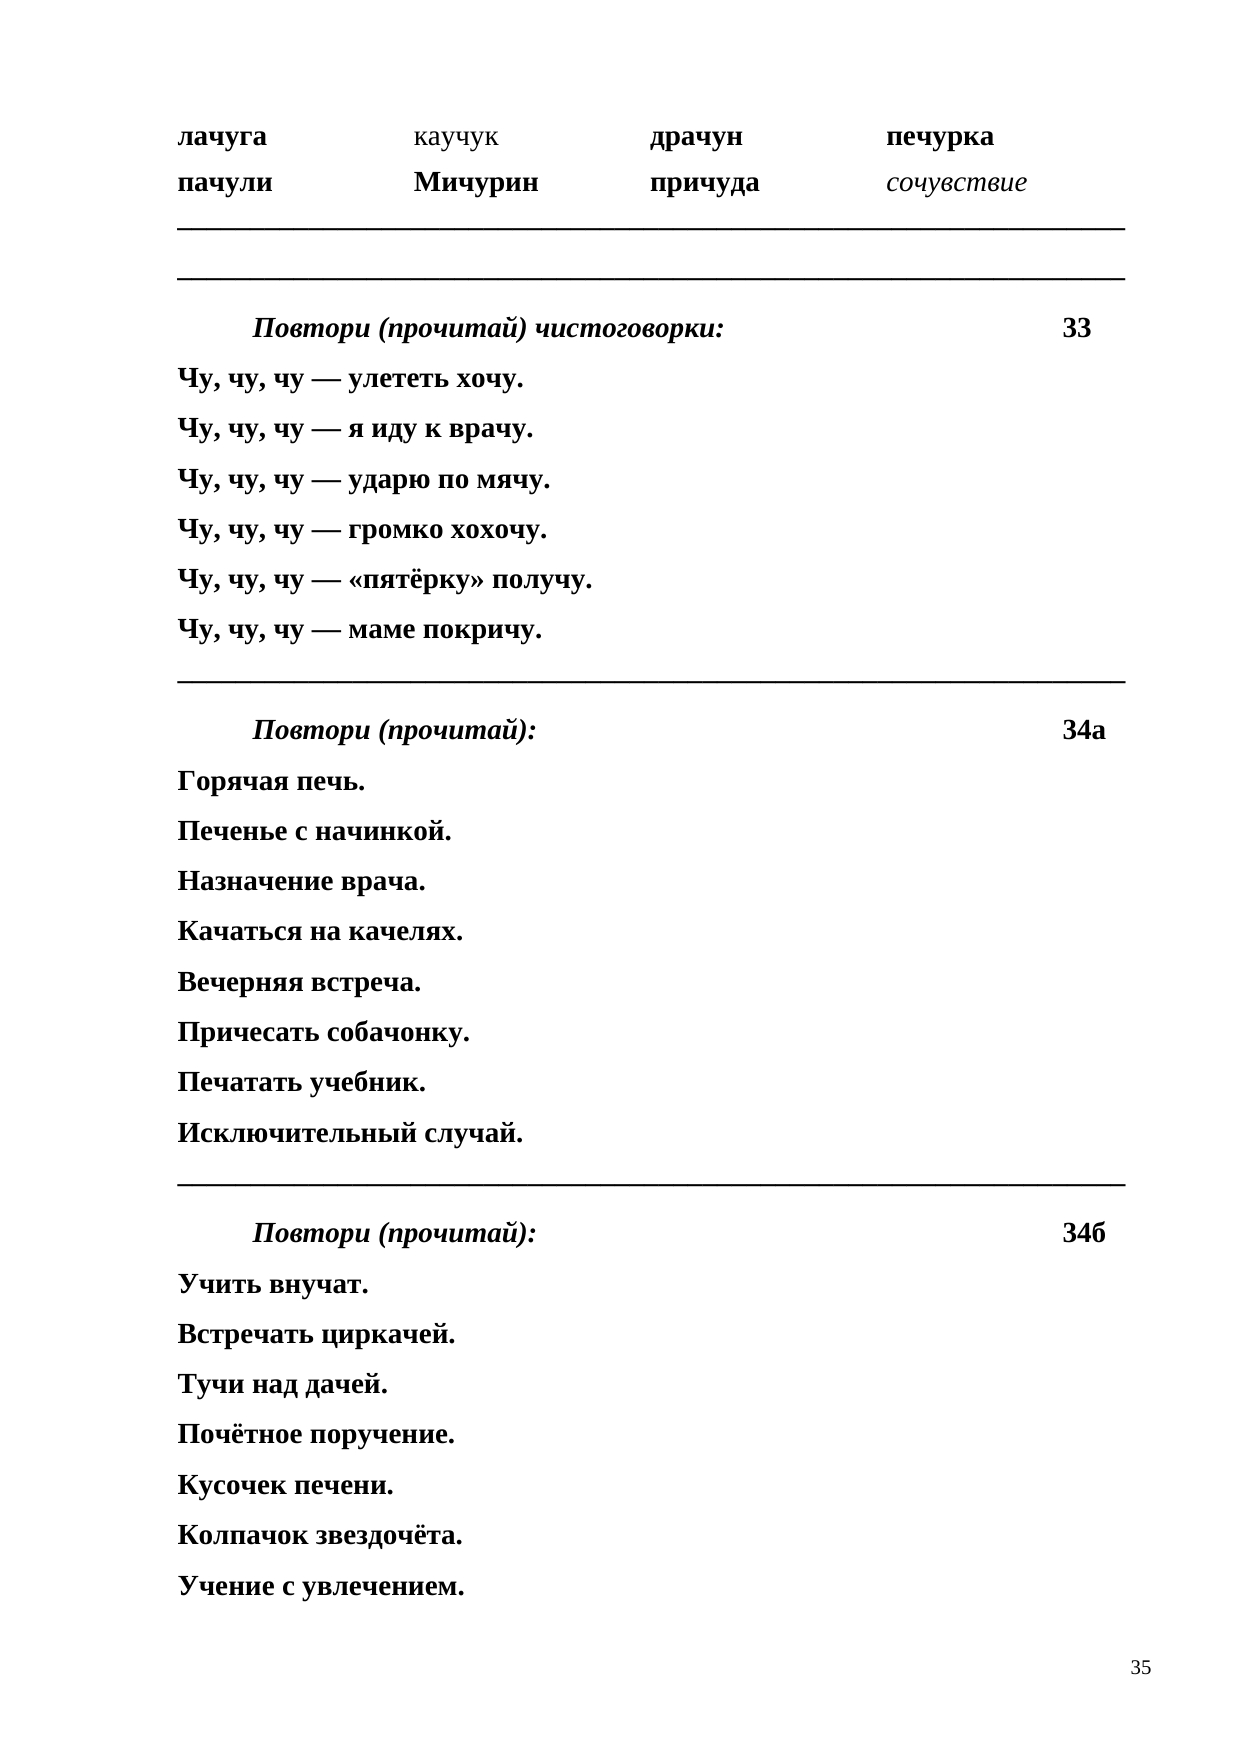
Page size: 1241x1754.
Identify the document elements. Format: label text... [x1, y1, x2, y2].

text Повтори (прочитай): 34а [177, 712, 1152, 746]
table_cell печурка [882, 118, 1118, 164]
table_cell каучук [409, 118, 646, 164]
table_cell драчун [646, 118, 882, 164]
text Чу, чу, чу — громко хохочу. [177, 511, 1152, 544]
table_cell Мичурин [409, 164, 646, 209]
text Чу, чу, чу — маме покричу. [177, 612, 1152, 645]
text Исключительный случай. [177, 1115, 1152, 1148]
table_cell лачуга [173, 118, 409, 164]
table_cell пачули [173, 164, 409, 209]
table_cell причуда [646, 164, 882, 209]
text Почётное поручение. [177, 1417, 1152, 1450]
text Чу, чу, чу — ударю по мячу. [177, 461, 1152, 494]
text Печатать учебник. [177, 1064, 1152, 1098]
text ––––––––––––––––––––––––––––––––––––––––––––––––––––––––––––––––– [177, 1165, 1152, 1199]
text Назначение врача. [177, 863, 1152, 897]
text Тучи над дачей. [177, 1366, 1152, 1400]
text Кусочек печени. [177, 1467, 1152, 1501]
text Повтори (прочитай) чистоговорки: 33 [177, 310, 1152, 343]
text Колпачок звездочёта. [177, 1517, 1152, 1551]
text Чу, чу, чу — я иду к врачу. [177, 410, 1152, 444]
table_cell сочувствие [882, 164, 1118, 209]
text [177, 209, 1152, 243]
text Учить внучат. [177, 1266, 1152, 1299]
text Повтори (прочитай): 34б [177, 1215, 1152, 1249]
text Качаться на качелях. [177, 913, 1152, 947]
text Учение с увлечением. [177, 1568, 1152, 1601]
text Встречать циркачей. [177, 1316, 1152, 1349]
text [177, 259, 1152, 293]
text Чу, чу, чу — «пятёрку» получу. [177, 561, 1152, 595]
text Горячая печь. [177, 763, 1152, 796]
text Причесать собачонку. [177, 1014, 1152, 1048]
text ––––––––––––––––––––––––––––––––––––––––––––––––––––––––––––––––– [177, 662, 1152, 696]
text Печенье с начинкой. [177, 813, 1152, 846]
text Чу, чу, чу — улететь хочу. [177, 360, 1152, 394]
text Вечерняя встреча. [177, 964, 1152, 997]
